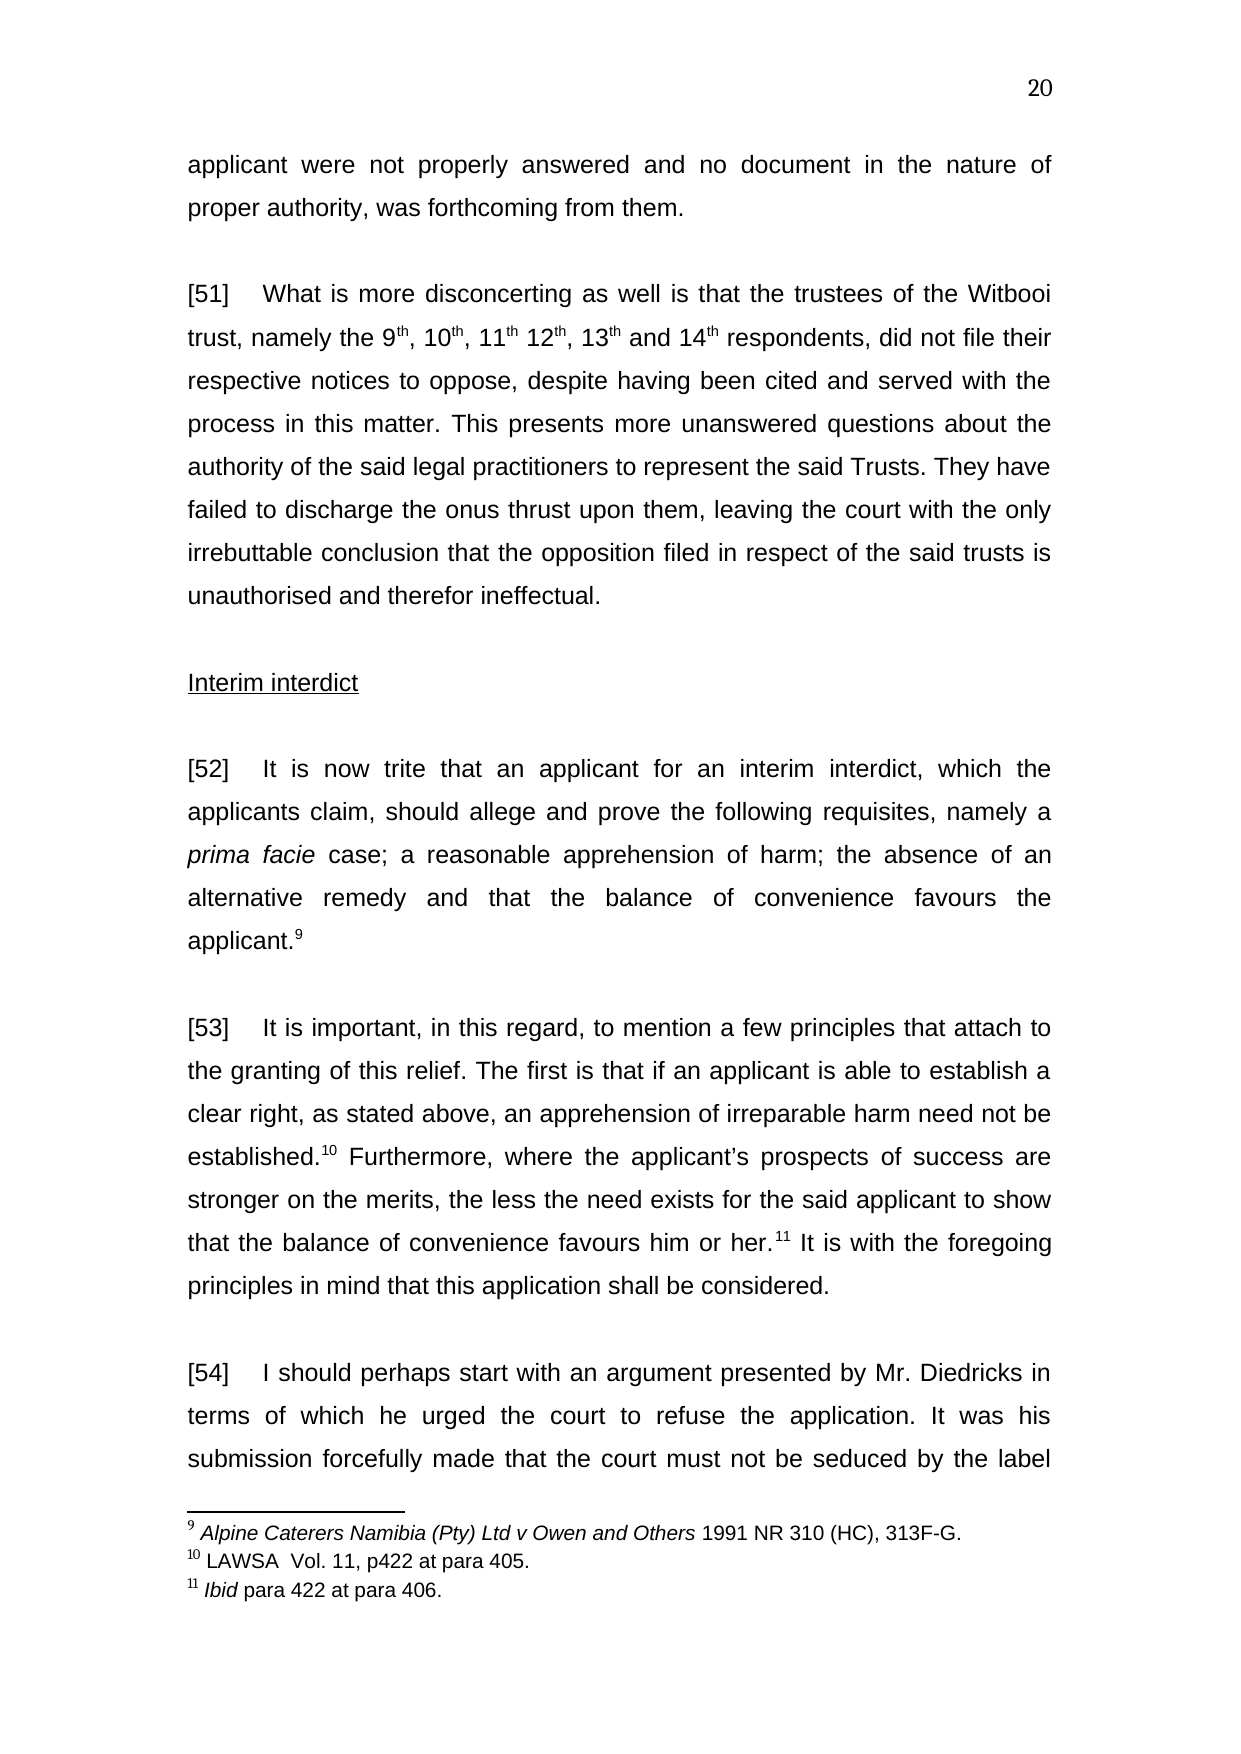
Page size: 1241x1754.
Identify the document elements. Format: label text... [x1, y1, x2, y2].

text Interim interdict [187, 667, 1053, 696]
text [51] What is more disconcerting as well is that the trustees of the Witbooi trust, namely the 9th, 10th, 11th 12th, 13th and 14th respondents, did not file their respective notices to oppose, despite having been cited and served with the process in this matter. This presents more unanswered questions about the authority of the said legal practitioners to represent the said Trusts. They have failed to discharge the onus thrust upon them, leaving the court with the only irrebuttable conclusion that the opposition filed in respect of the said trusts is unauthorised and therefor ineffectual. [187, 279, 1053, 610]
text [187, 150, 1053, 222]
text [187, 1357, 1053, 1472]
text [53] It is important, in this regard, to mention a few principles that attach to the granting of this relief. The first is that if an applicant is able to establish a clear right, as stated above, an apprehension of irreparable harm need not be established. Furthermore, where the applicant’s prospects of success are stronger on the merits, the less the need exists for the said applicant to show that the balance of convenience favours him or her. It is with the foregoing principles in mind that this application shall be considered. [187, 1012, 1053, 1300]
text [52] It is now trite that an applicant for an interim interdict, which the applicants claim, should allege and prove the following requisites, namely a prima facie case; a reasonable apprehension of harm; the absence of an alternative remedy and that the balance of convenience favours the applicant. [187, 754, 1053, 955]
